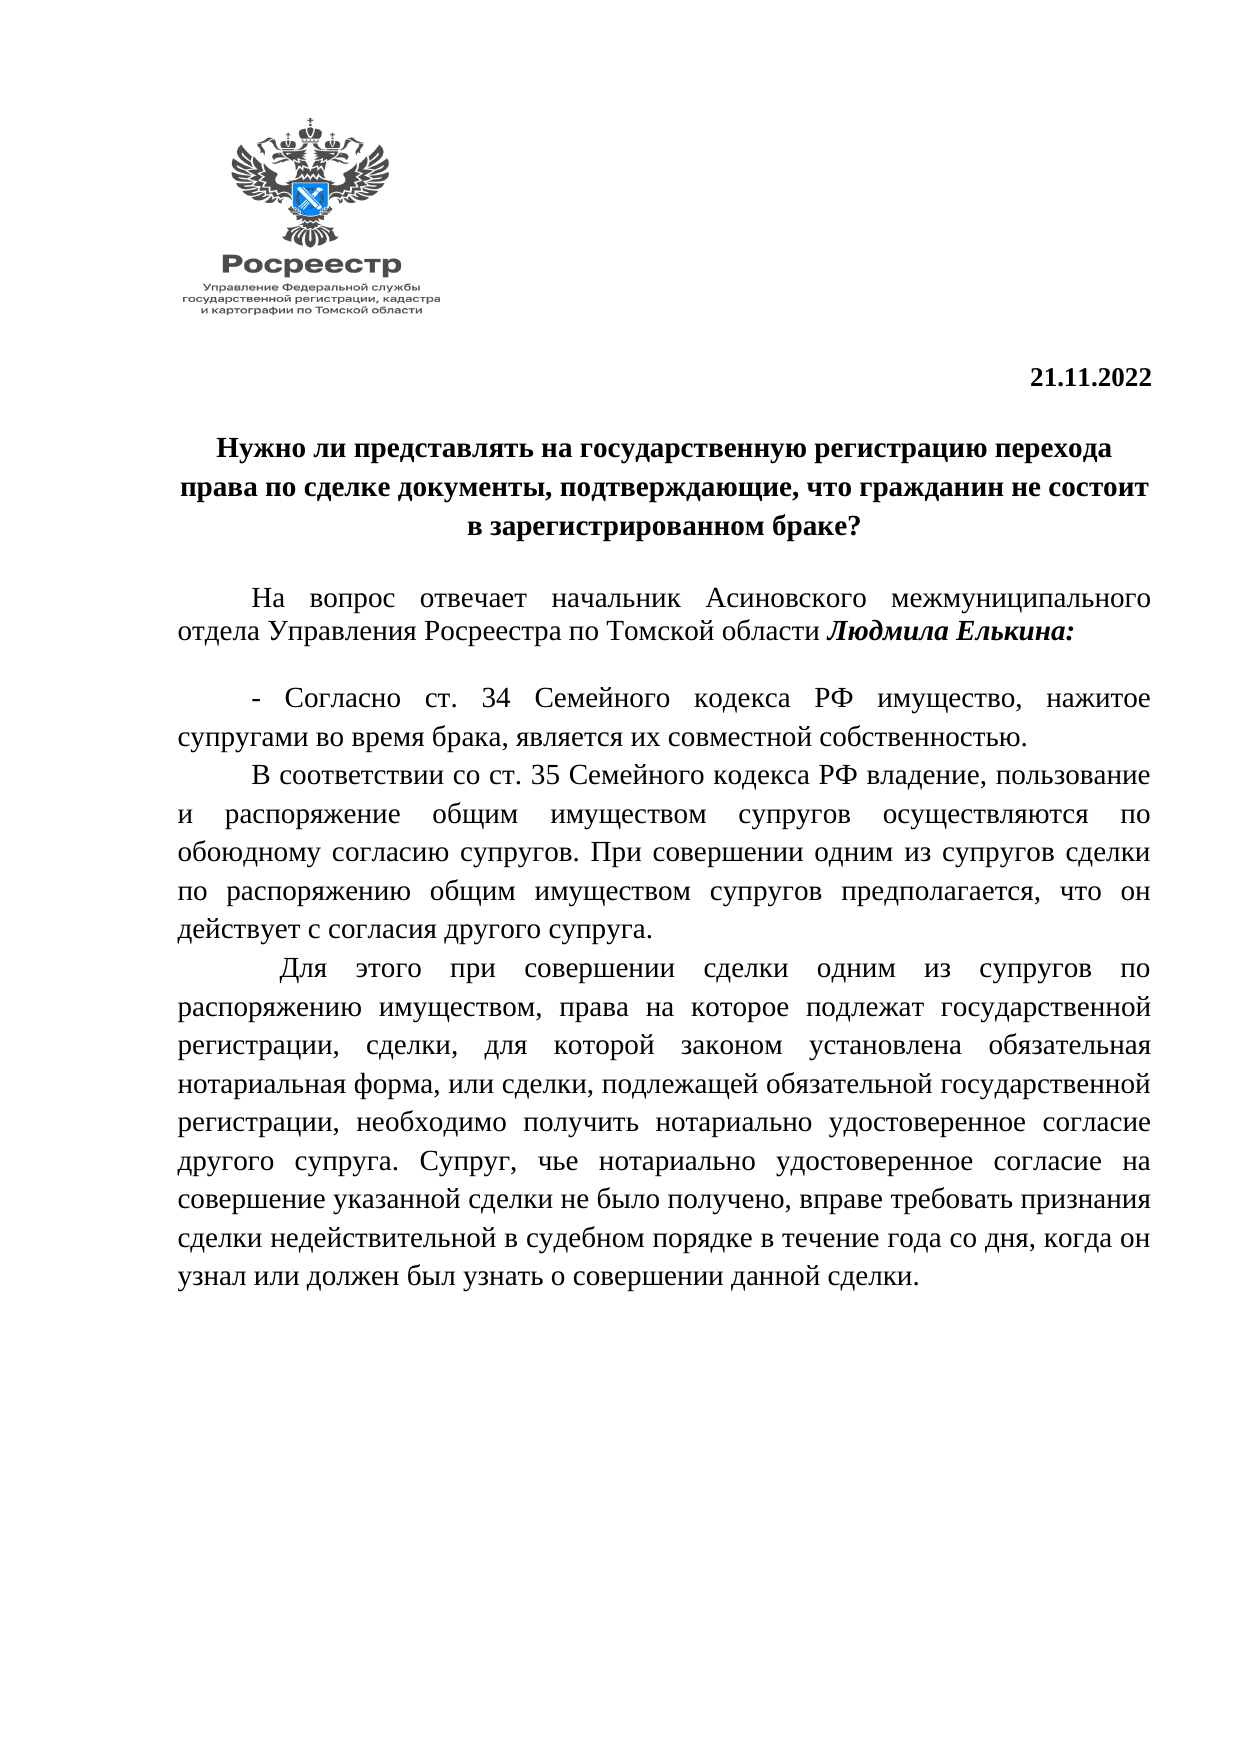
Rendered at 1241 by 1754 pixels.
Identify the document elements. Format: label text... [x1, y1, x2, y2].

text На вопрос отвечает начальник Асиновского межмуниципального отдела Управления Росреестра по Томской области Людмила Елькина: [177, 580, 1152, 647]
text В соответствии со ст. 35 Семейного кодекса РФ владение, пользование и распоряжение общим имуществом супругов осуществляются по обоюдному согласию супругов. При совершении одним из супругов сделки по распоряжению общим имуществом супругов предполагается, что он действует с согласия другого супруга. [177, 757, 1152, 945]
text Нужно ли представлять на государственную регистрацию перехода права по сделке документы, подтверждающие, что гражданин не состоит в зарегистрированном браке? [177, 431, 1152, 541]
text Для этого при совершении сделки одним из супругов по распоряжению имуществом, права на которое подлежат государственной регистрации, сделки, для которой законом установлена обязательная нотариальная форма, или сделки, подлежащей обязательной государственной регистрации, необходимо получить нотариально удостоверенное согласие другого супруга. Супруг, чье нотариально удостоверенное согласие на совершение указанной сделки не было получено, вправе требовать признания сделки недействительной в судебном порядке в течение года со дня, когда он узнал или должен был узнать о совершении данной сделки. [177, 950, 1152, 1292]
text 21.11.2022 [177, 361, 1152, 392]
text - Согласно ст. 34 Семейного кодекса РФ имущество, нажитое супругами во время брака, является их совместной собственностью. [177, 680, 1152, 752]
